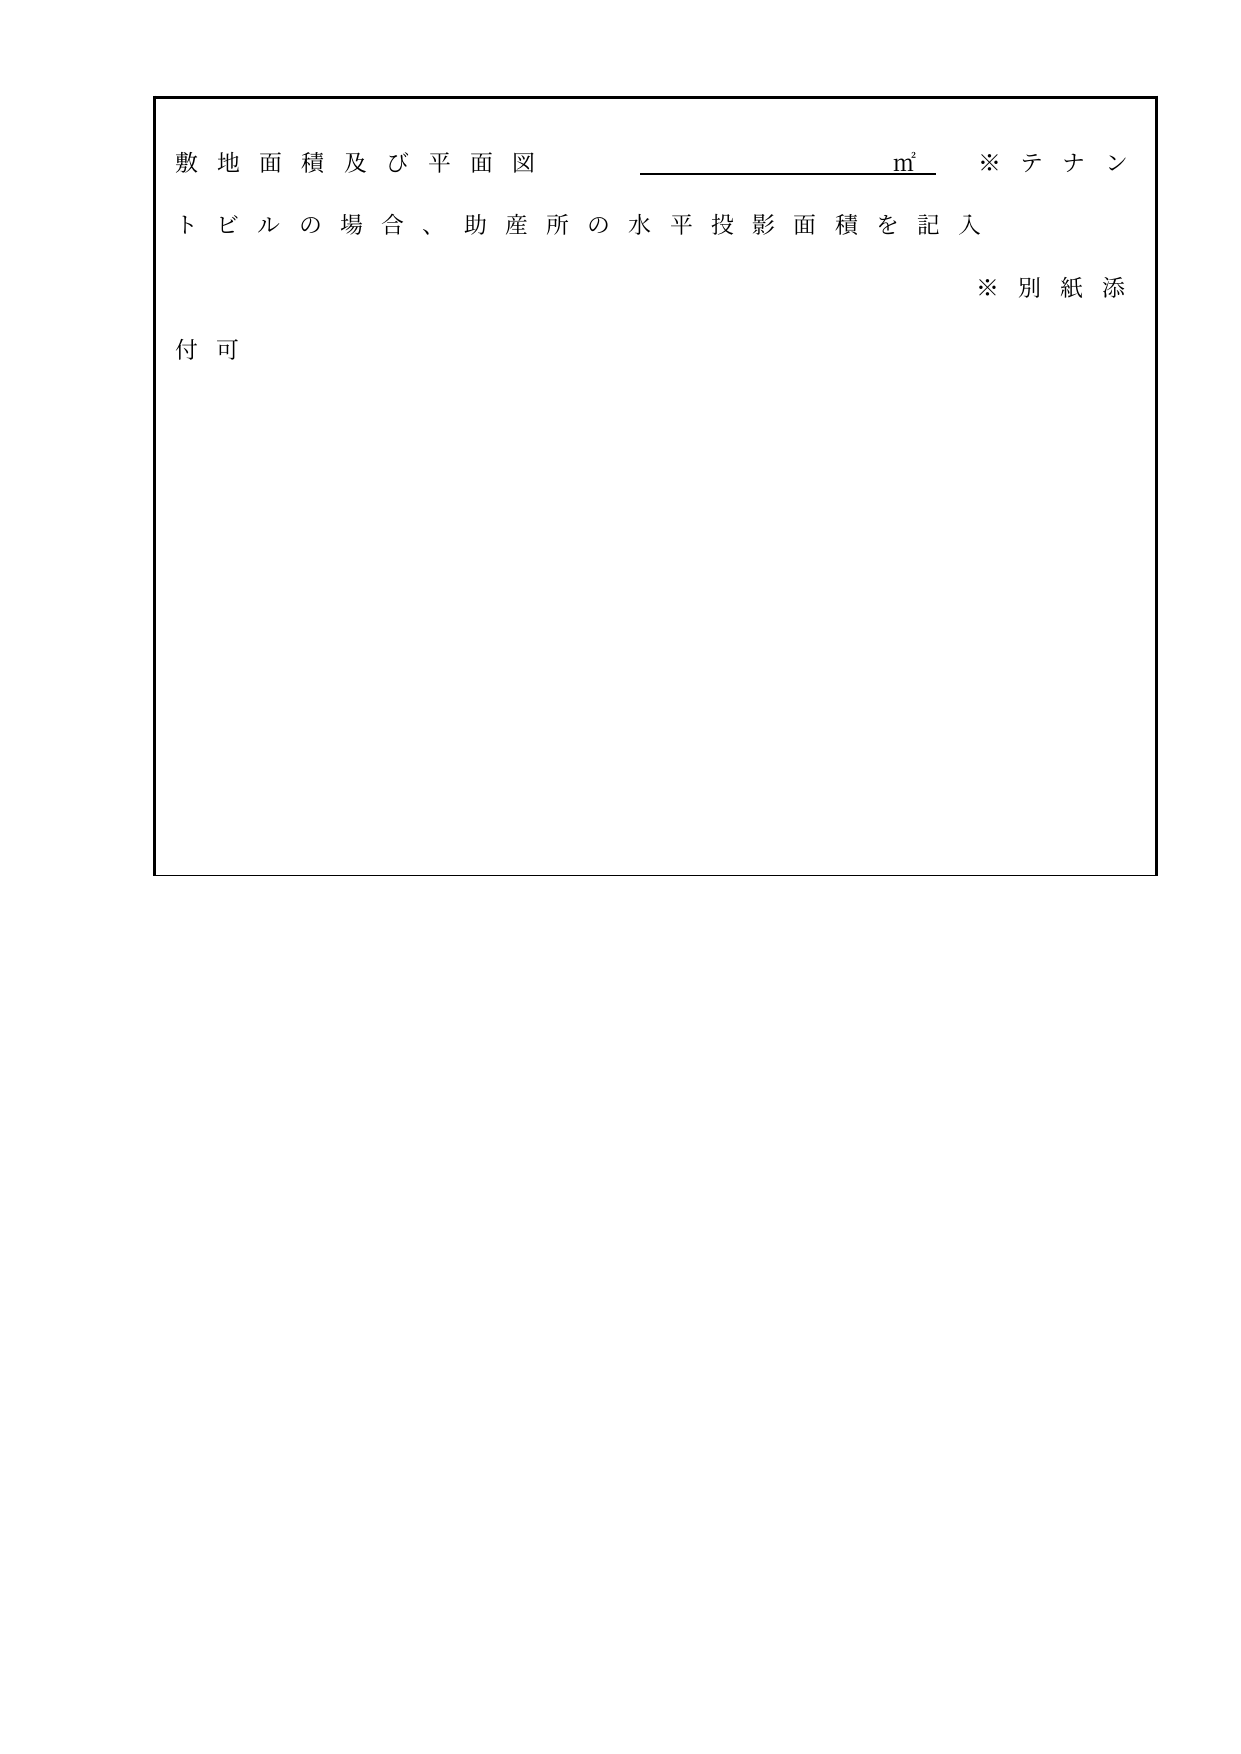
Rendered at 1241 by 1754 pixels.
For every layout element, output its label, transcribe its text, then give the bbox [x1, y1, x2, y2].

table_header 敷地面積及び平面図 ㎡ ※テナントビルの場合、助産所の水平投影面積を記入 ※別紙添付可 [156, 99, 1155, 875]
